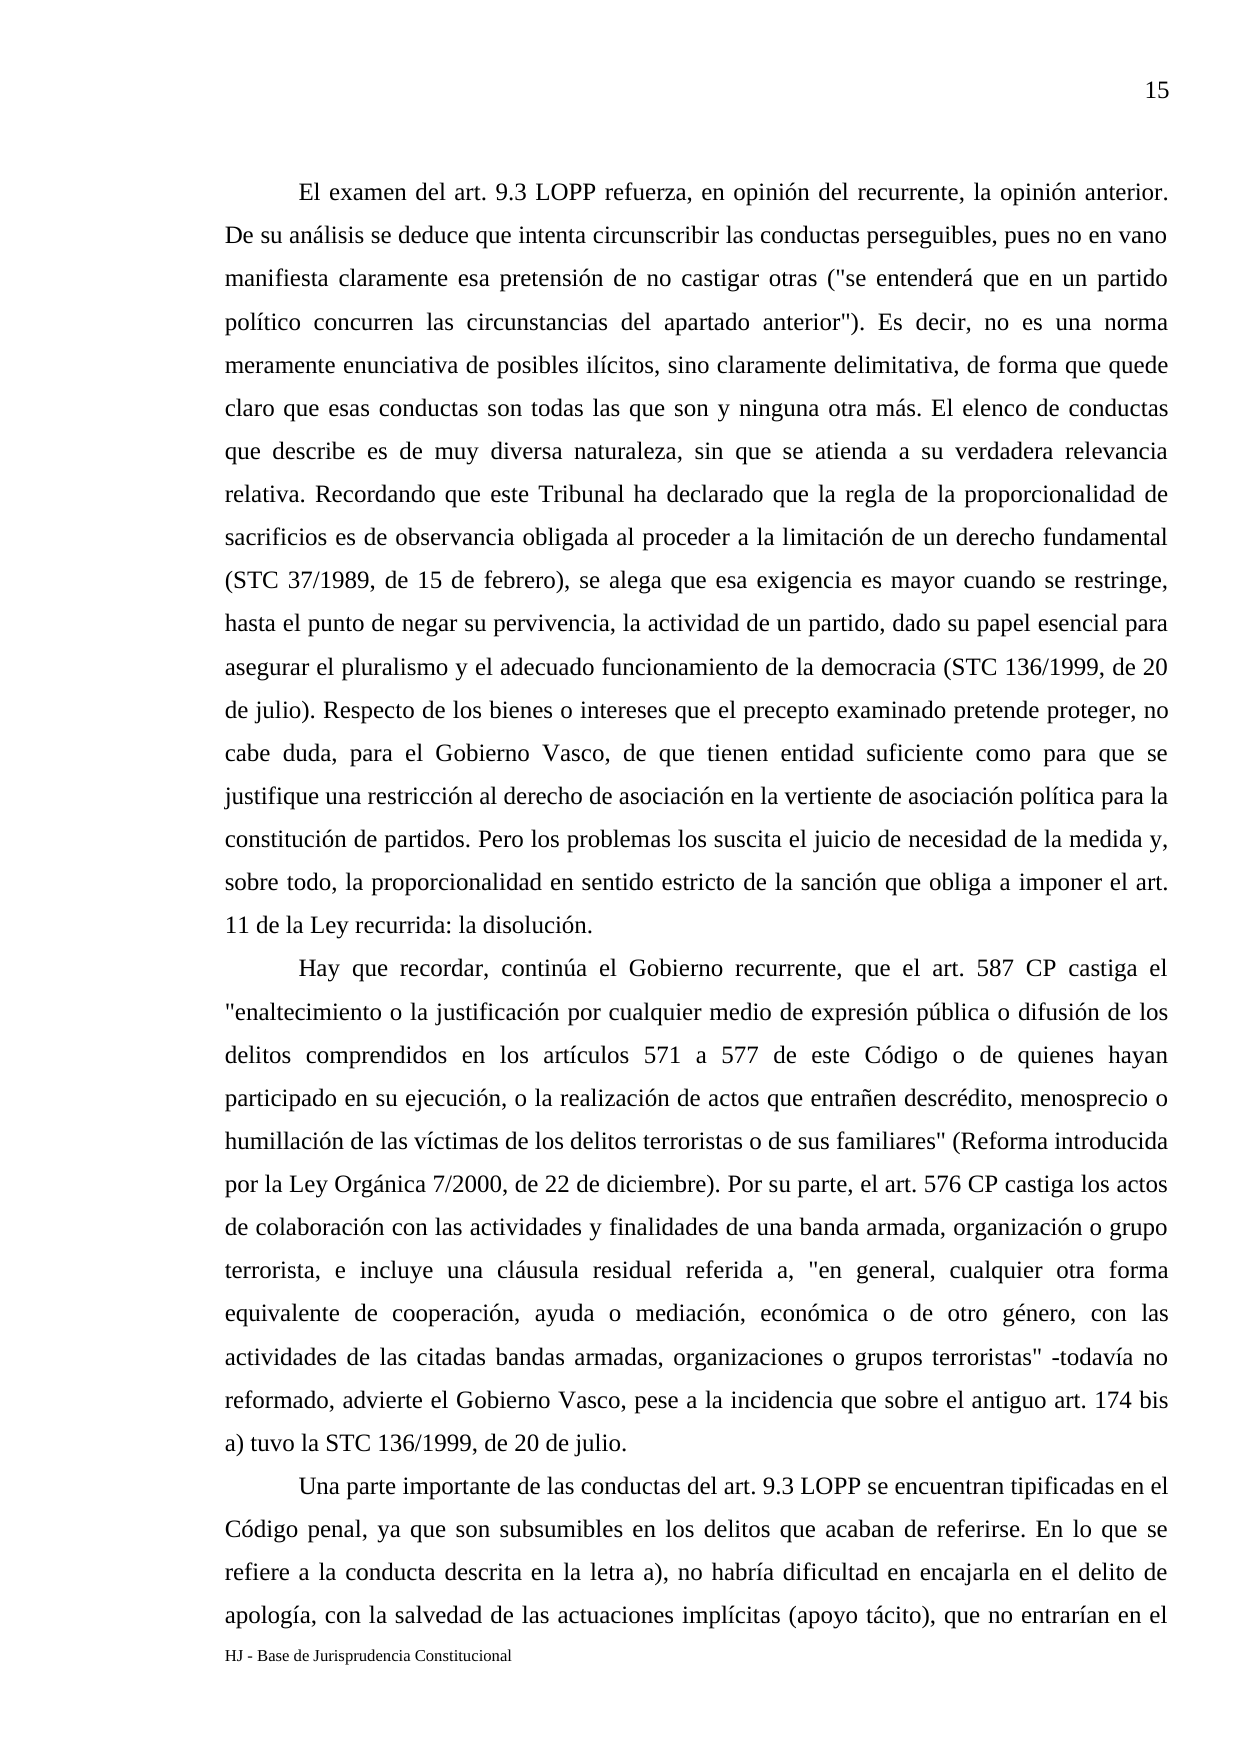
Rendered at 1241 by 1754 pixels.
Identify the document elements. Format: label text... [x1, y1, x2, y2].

text El examen del art. 9.3 LOPP refuerza, en opinión del recurrente, la opinión anterior. De su análisis se deduce que intenta circunscribir las conductas perseguibles, pues no en vano manifiesta claramente esa pretensión de no castigar otras ("se entenderá que en un partido político concurren las circunstancias del apartado anterior"). Es decir, no es una norma meramente enunciativa de posibles ilícitos, sino claramente delimitativa, de forma que quede claro que esas conductas son todas las que son y ninguna otra más. El elenco de conductas que describe es de muy diversa naturaleza, sin que se atienda a su verdadera relevancia relativa. Recordando que este Tribunal ha declarado que la regla de la proporcionalidad de sacrificios es de observancia obligada al proceder a la limitación de un derecho fundamental (STC 37/1989, de 15 de febrero), se alega que esa exigencia es mayor cuando se restringe, hasta el punto de negar su pervivencia, la actividad de un partido, dado su papel esencial para asegurar el pluralismo y el adecuado funcionamiento de la democracia (STC 136/1999, de 20 de julio). Respecto de los bienes o intereses que el precepto examinado pretende proteger, no cabe duda, para el Gobierno Vasco, de que tienen entidad suficiente como para que se justifique una restricción al derecho de asociación en la vertiente de asociación política para la constitución de partidos. Pero los problemas los suscita el juicio de necesidad de la medida y, sobre todo, la proporcionalidad en sentido estricto de la sanción que obliga a imponer el art. 11 de la Ley recurrida: la disolución. [224, 177, 1169, 939]
text Hay que recordar, continúa el Gobierno recurrente, que el art. 587 CP castiga el "enaltecimiento o la justificación por cualquier medio de expresión pública o difusión de los delitos comprendidos en los artículos 571 a 577 de este Código o de quienes hayan participado en su ejecución, o la realización de actos que entrañen descrédito, menosprecio o humillación de las víctimas de los delitos terroristas o de sus familiares" (Reforma introducida por la Ley Orgánica 7/2000, de 22 de diciembre). Por su parte, el art. 576 CP castiga los actos de colaboración con las actividades y finalidades de una banda armada, organización o grupo terrorista, e incluye una cláusula residual referida a, "en general, cualquier otra forma equivalente de cooperación, ayuda o mediación, económica o de otro género, con las actividades de las citadas bandas armadas, organizaciones o grupos terroristas" -todavía no reformado, advierte el Gobierno Vasco, pese a la incidencia que sobre el antiguo art. 174 bis a) tuvo la STC 136/1999, de 20 de julio. [224, 953, 1169, 1457]
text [224, 1471, 1169, 1629]
